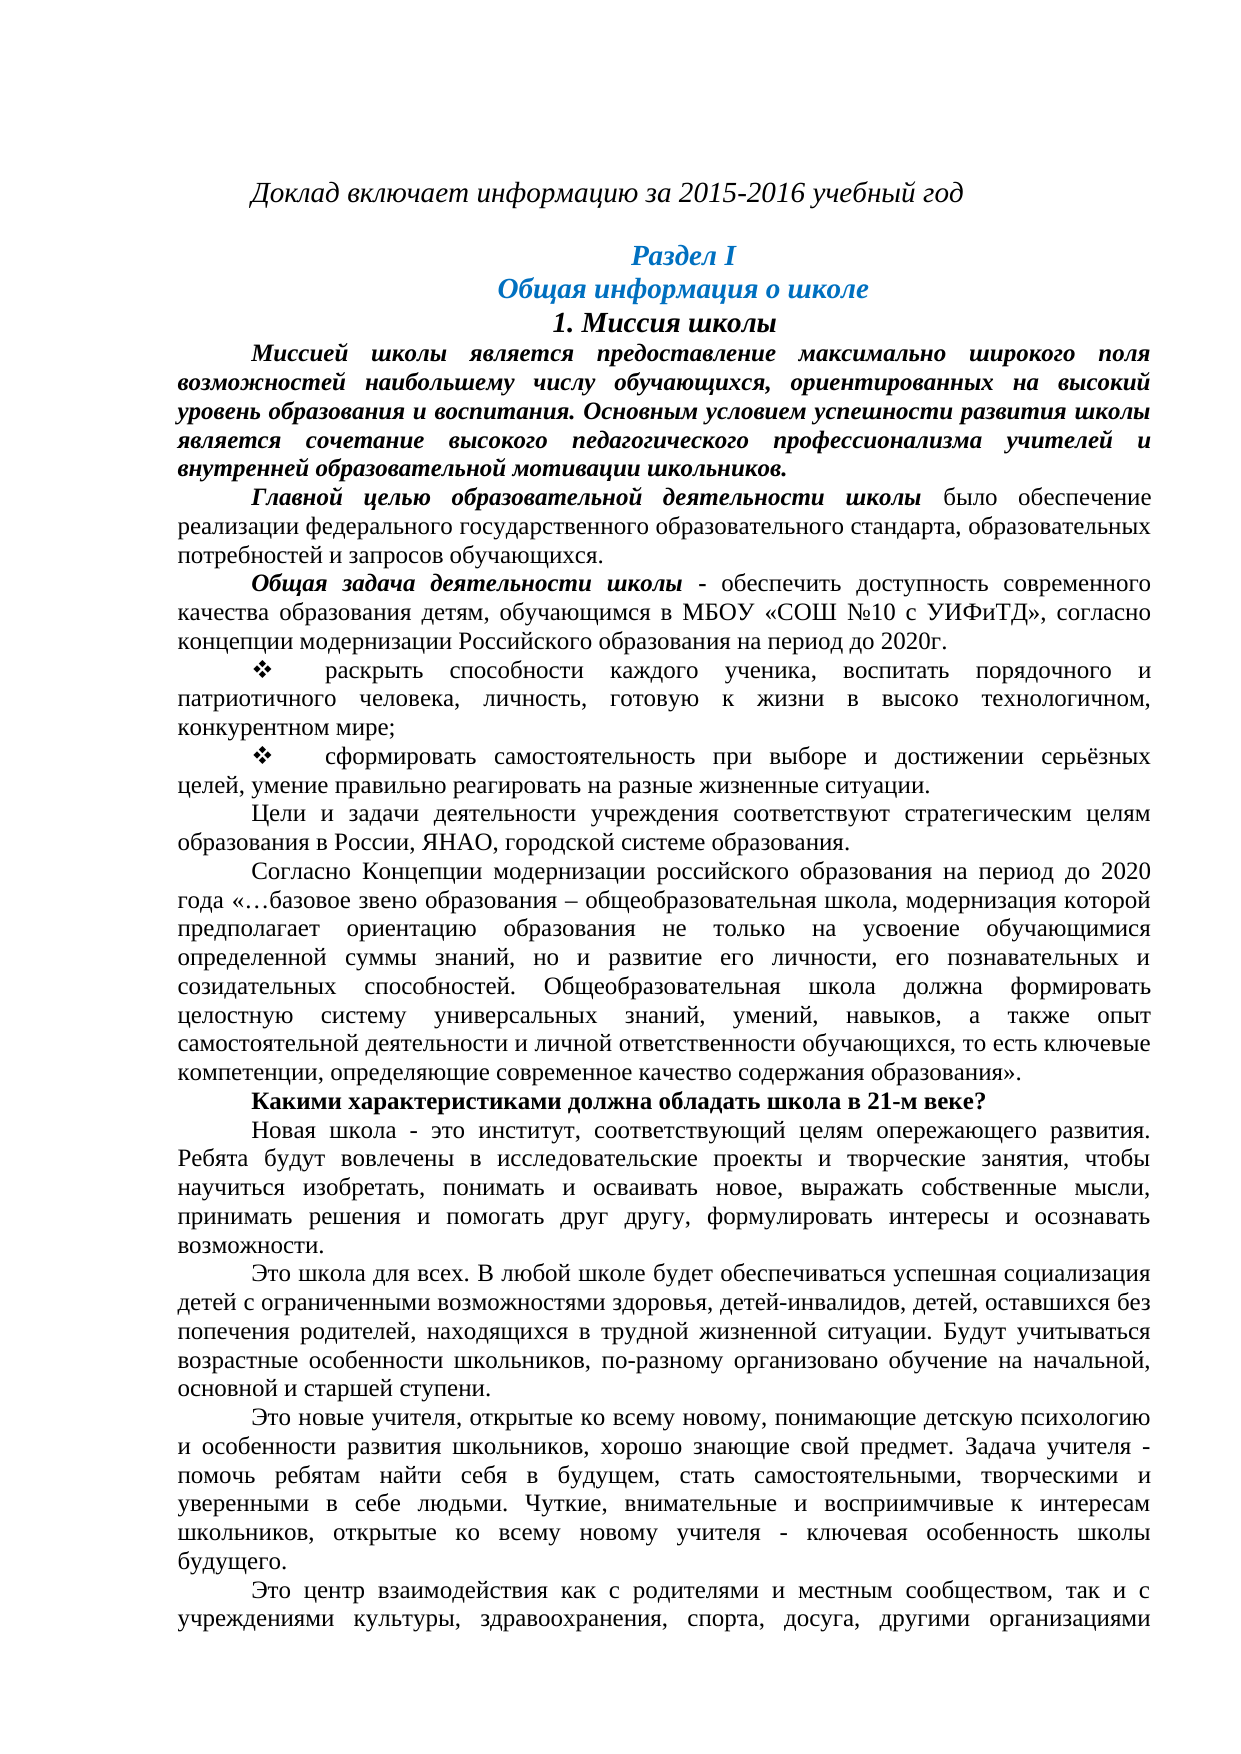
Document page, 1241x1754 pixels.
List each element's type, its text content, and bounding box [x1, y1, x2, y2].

text Общая задача деятельности школы - обеспечить доступность современного качества образования детям, обучающимся в МБОУ «СОШ №10 с УИФиТД», согласно концепции модернизации Российского образования на период до 2020г. [177, 568, 1152, 655]
list сформировать самостоятельность при выборе и достижении серьёзных целей, умение правильно реагировать на разные жизненные ситуации. [177, 741, 1152, 798]
text Это школа для всех. В любой школе будет обеспечиваться успешная социализация детей с ограниченными возможностями здоровья, детей-инвалидов, детей, оставшихся без попечения родителей, находящихся в трудной жизненной ситуации. Будут учитываться возрастные особенности школьников, по-разному организовано обучение на начальной, основной и старшей ступени. [177, 1258, 1152, 1402]
list раскрыть способности каждого ученика, воспитать порядочного и патриотичного человека, личность, готовую к жизни в высоко технологичном, конкурентном мире; [177, 655, 1152, 741]
text Согласно Концепции модернизации российского образования на период до 2020 года «…базовое звено образования – общеобразовательная школа, модернизация которой предполагает ориентацию образования не только на усвоение обучающимися определенной суммы знаний, но и развитие его личности, его познавательных и созидательных способностей. Общеобразовательная школа должна формировать целостную систему универсальных знаний, умений, навыков, а также опыт самостоятельной деятельности и личной ответственности обучающихся, то есть ключевые компетенции, определяющие современное качество содержания образования». [177, 856, 1152, 1086]
text 1. Миссия школы [177, 305, 1152, 338]
text Доклад включает информацию за 2015-2016 учебный год [177, 176, 1152, 209]
text Миссией школы является предоставление максимально широкого поля возможностей наибольшему числу обучающихся, ориентированных на высокий уровень образования и воспитания. Основным условием успешности развития школы является сочетание высокого педагогического профессионализма учителей и внутренней образовательной мотивации школьников. [177, 338, 1152, 482]
text Главной целью образовательной деятельности школы было обеспечение реализации федерального государственного образовательного стандарта, образовательных потребностей и запросов обучающихся. [177, 482, 1152, 568]
text Раздел I [215, 238, 1152, 271]
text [177, 1575, 1152, 1632]
text Это новые учителя, открытые ко всему новому, понимающие детскую психологию и особенности развития школьников, хорошо знающие свой предмет. Задача учителя - помочь ребятам найти себя в будущем, стать самостоятельными, творческими и уверенными в себе людьми. Чуткие, внимательные и восприимчивые к интересам школьников, открытые ко всему новому учителя - ключевая особенность школы будущего. [177, 1402, 1152, 1575]
text Общая информация о школе [215, 271, 1152, 305]
text Новая школа - это институт, соответствующий целям опережающего развития. Ребята будут вовлечены в исследовательские проекты и творческие занятия, чтобы научиться изобретать, понимать и осваивать новое, выражать собственные мысли, принимать решения и помогать друг другу, формулировать интересы и осознавать возможности. [177, 1115, 1152, 1258]
text Цели и задачи деятельности учреждения соответствуют стратегическим целям образования в России, ЯНАО, городской системе образования. [177, 798, 1152, 856]
list Какими характеристиками должна обладать школа в 21-м веке? [251, 1086, 1152, 1115]
